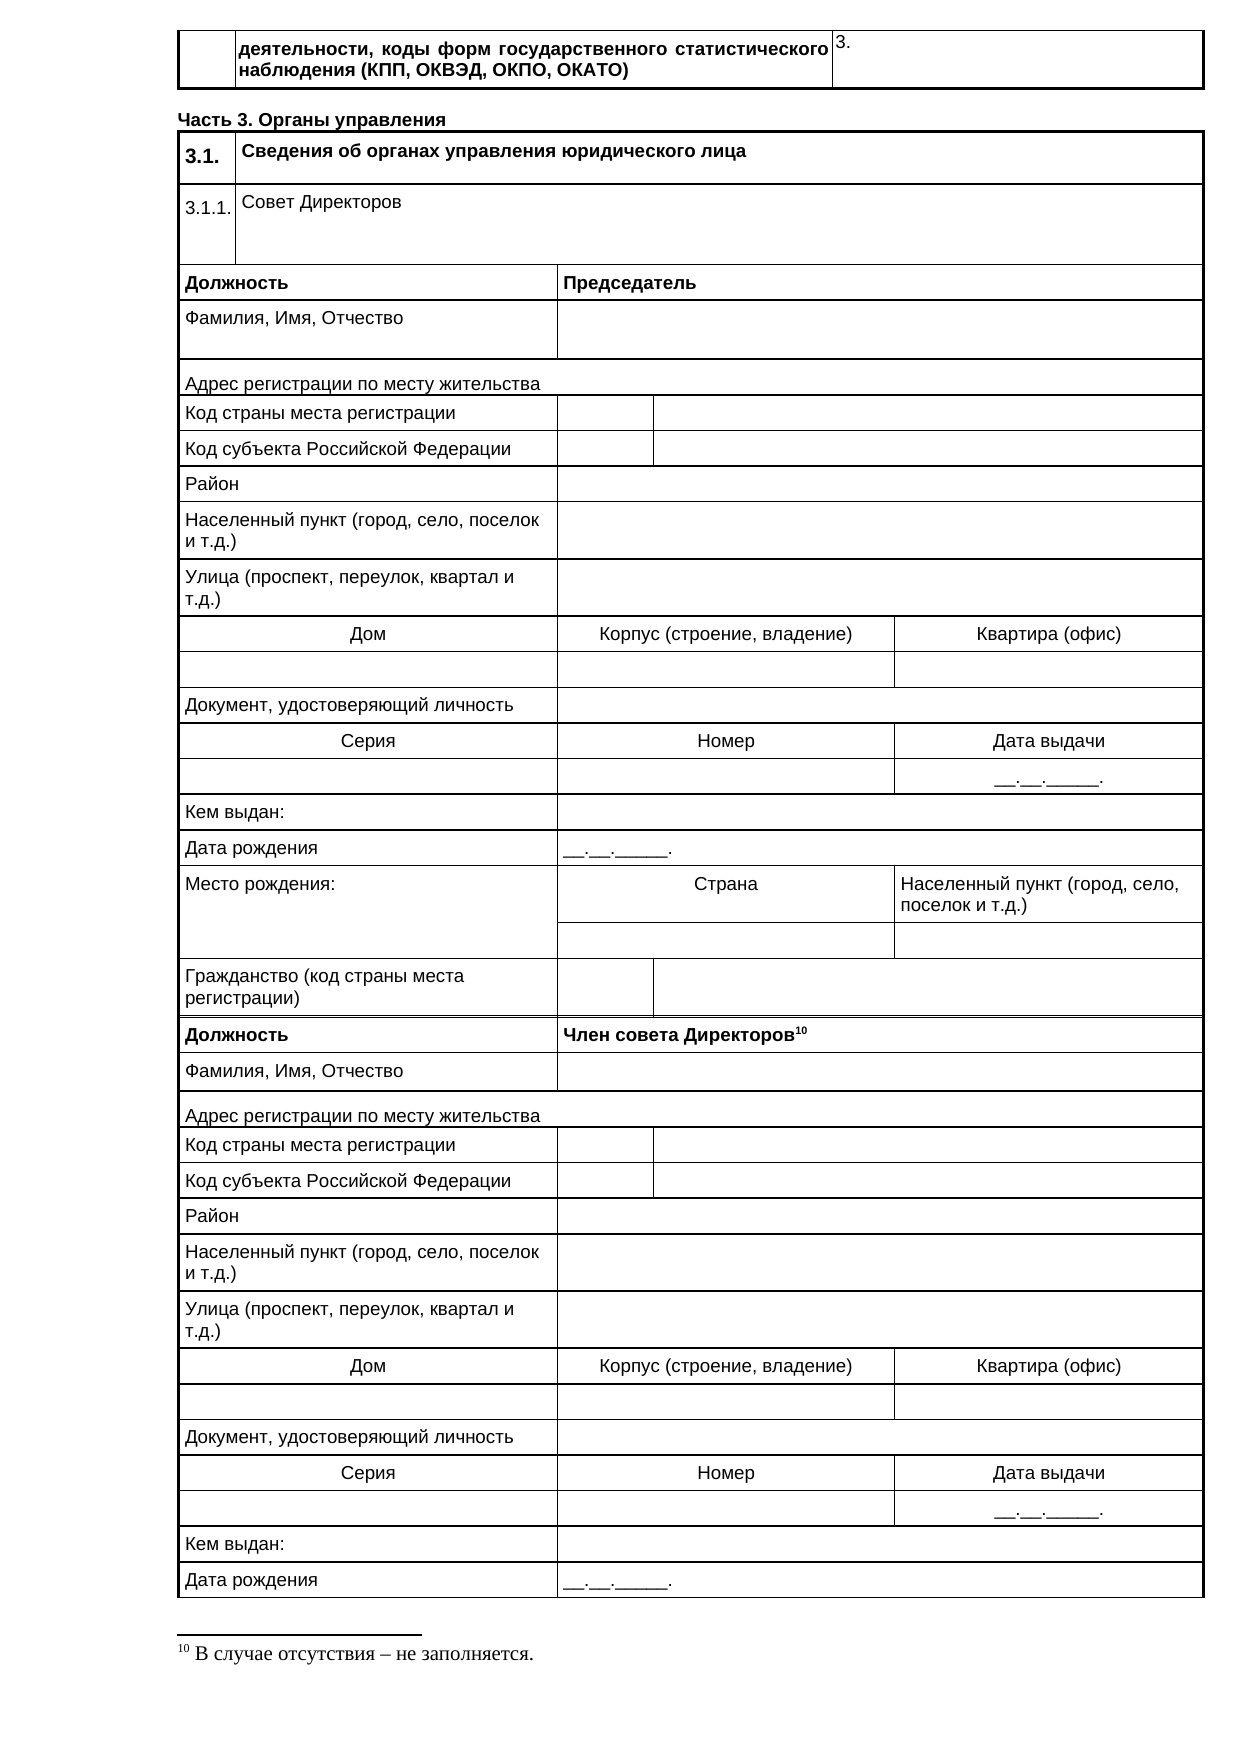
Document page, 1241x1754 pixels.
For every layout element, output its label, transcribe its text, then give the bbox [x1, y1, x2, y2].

table_cell [180, 31, 235, 87]
table_cell Член совета Директоров [558, 1018, 1202, 1052]
table_cell Населенный пункт (город, село, поселок и т.д.) [895, 866, 1202, 922]
table_cell Серия [180, 1456, 557, 1490]
table_cell [558, 923, 894, 957]
table_cell Гражданство (код страны места регистрации) [180, 959, 557, 1014]
table_cell Место рождения: [180, 866, 557, 957]
table_cell [558, 688, 1202, 722]
table_cell [558, 1128, 653, 1162]
table_cell [558, 959, 653, 1014]
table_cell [236, 31, 832, 87]
table_cell Улица (проспект, переулок, квартал и т.д.) [180, 560, 557, 615]
table_cell [558, 1527, 1202, 1561]
table_cell Населенный пункт (город, село, поселок и т.д.) [180, 1235, 557, 1290]
table_cell __.__._____. [895, 759, 1202, 793]
table_cell [558, 1199, 1202, 1233]
table_cell Дата выдачи [895, 724, 1202, 758]
table_cell [558, 301, 1202, 358]
table_cell [558, 652, 894, 686]
table_cell [558, 502, 1202, 558]
table_cell [654, 396, 1202, 429]
table_cell Код страны места регистрации [180, 1128, 557, 1162]
table_cell Должность [180, 1018, 557, 1052]
table_cell [895, 923, 1202, 957]
table_cell [180, 185, 235, 264]
table_cell Должность [180, 265, 557, 299]
table_cell [558, 1491, 894, 1525]
table_cell [654, 959, 1202, 1014]
table_cell Дата рождения [180, 831, 557, 864]
table_header Сведения об органах управления юридического лица [236, 133, 1202, 183]
table_cell Фамилия, Имя, Отчество [180, 301, 557, 358]
table_cell Документ, удостоверяющий личность [180, 1420, 557, 1454]
table_cell [558, 467, 1202, 501]
table_cell Код страны места регистрации [180, 396, 557, 429]
table_cell 1. 2. 3. [833, 31, 1202, 87]
table_cell [895, 652, 1202, 686]
table_cell [558, 560, 1202, 615]
table_cell [180, 759, 557, 793]
table_cell __.__._____. [558, 1563, 1202, 1597]
table_cell [895, 1385, 1202, 1418]
table_cell Код субъекта Российской Федерации [180, 431, 557, 465]
table_cell [558, 1235, 1202, 1290]
text Часть 3. Органы управления [177, 109, 1152, 130]
table_cell [558, 431, 653, 465]
table_cell Страна [558, 866, 894, 922]
table_cell Фамилия, Имя, Отчество [180, 1053, 557, 1090]
table_cell Документ, удостоверяющий личность [180, 688, 557, 722]
table_cell __.__._____. [895, 1491, 1202, 1525]
table_cell [558, 795, 1202, 829]
table_cell Совет Директоров [236, 185, 1202, 264]
table_cell Дата выдачи [895, 1456, 1202, 1490]
table_cell Номер [558, 724, 894, 758]
table_cell Номер [558, 1456, 894, 1490]
table_cell [180, 1385, 557, 1418]
table_cell [654, 431, 1202, 465]
table_cell [558, 1163, 653, 1197]
table_cell Дом [180, 617, 557, 651]
table_cell [654, 1163, 1202, 1197]
table_cell Корпус (строение, владение) [558, 617, 894, 651]
table_cell Кем выдан: [180, 795, 557, 829]
table_cell Адрес регистрации по месту жительства [180, 360, 1202, 394]
table_cell Дом [180, 1349, 557, 1383]
table_cell Район [180, 1199, 557, 1233]
table_cell [654, 1128, 1202, 1162]
table_cell [558, 1053, 1202, 1090]
table_cell __.__._____. [558, 831, 1202, 864]
table_cell Квартира (офис) [895, 617, 1202, 651]
table_cell Серия [180, 724, 557, 758]
table_cell Председатель [558, 265, 1202, 299]
table_cell Дата рождения [180, 1563, 557, 1597]
table_cell [558, 396, 653, 429]
table_cell [558, 759, 894, 793]
table_cell [558, 1292, 1202, 1347]
table_cell Код субъекта Российской Федерации [180, 1163, 557, 1197]
table_cell Район [180, 467, 557, 501]
table_cell Улица (проспект, переулок, квартал и т.д.) [180, 1292, 557, 1347]
table_cell Кем выдан: [180, 1527, 557, 1561]
table_cell [558, 1385, 894, 1418]
table_cell [180, 652, 557, 686]
table_header [180, 133, 235, 183]
table_cell Населенный пункт (город, село, поселок и т.д.) [180, 502, 557, 558]
table_cell Квартира (офис) [895, 1349, 1202, 1383]
table_cell Адрес регистрации по месту жительства [180, 1092, 1202, 1126]
table_cell [180, 1491, 557, 1525]
table_cell Корпус (строение, владение) [558, 1349, 894, 1383]
table_cell [558, 1420, 1202, 1454]
